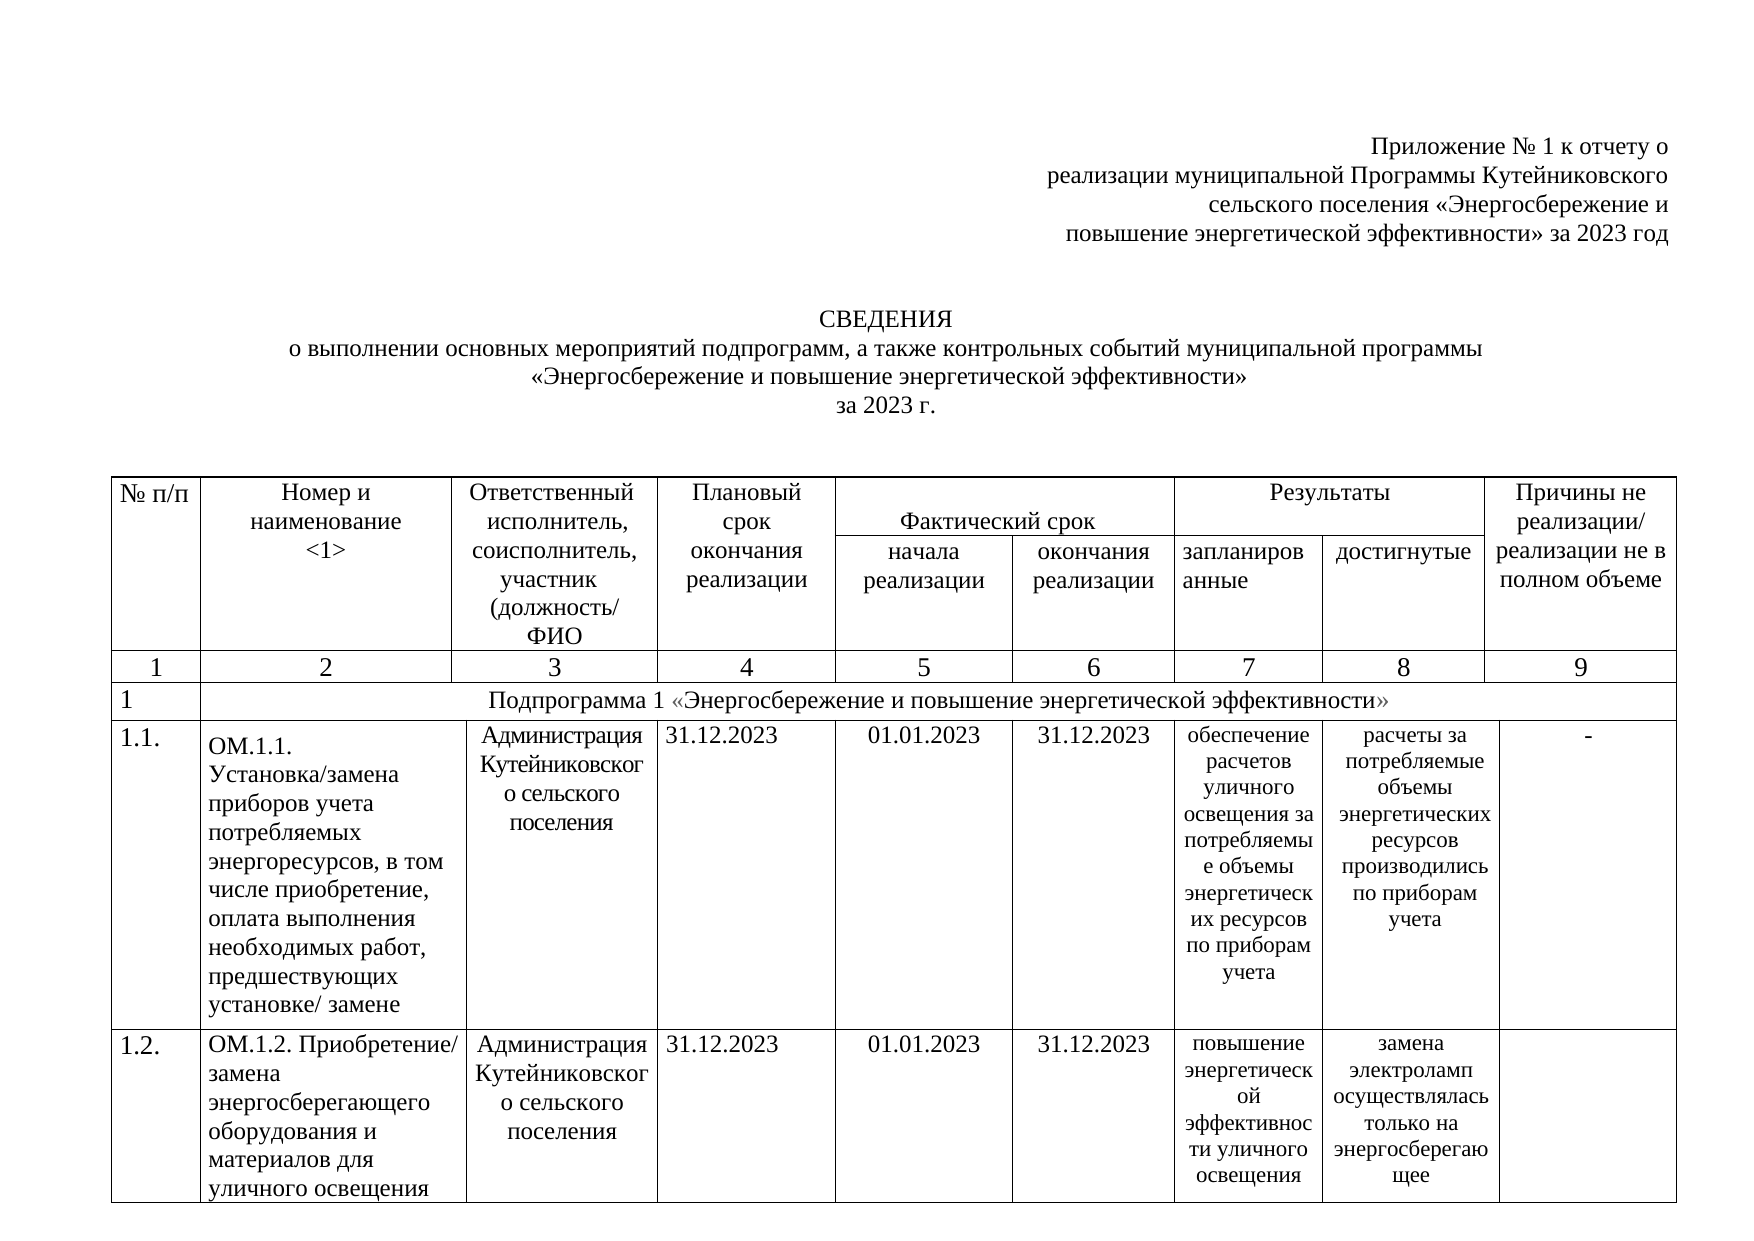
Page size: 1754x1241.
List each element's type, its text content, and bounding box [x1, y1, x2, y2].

table_cell начала реализации [836, 536, 1012, 650]
text повышение энергетической эффективности» за 2023 год [148, 218, 1668, 246]
table_cell 2 [201, 651, 451, 682]
text за 2023 г. [103, 390, 1668, 419]
text о выполнении основных мероприятий подпрограмм, а также контрольных событий муниципальной программы [103, 333, 1668, 361]
table_cell 7 [1175, 651, 1322, 682]
table_header Причины не реализации/ реализации не в полном объеме [1485, 478, 1676, 650]
table_cell 01.01.2023 [836, 721, 1012, 1028]
table_cell расчеты за потребляемые объемы энергетических ресурсов производились по приборам учета [1323, 721, 1499, 1028]
table_cell 31.12.2023 [1013, 721, 1174, 1028]
text Приложение № 1 к отчету о [148, 131, 1668, 160]
text «Энергосбережение и повышение энергетической эффективности» [110, 361, 1668, 390]
table_cell 3 [452, 651, 657, 682]
table_cell запланированные [1175, 536, 1322, 650]
table_cell - [1500, 721, 1676, 1028]
table_cell 31.12.2023 [1013, 1030, 1174, 1202]
table_cell 31.12.2023 [658, 721, 835, 1028]
table_cell ОМ.1.1. Установка/замена приборов учета потребляемых энергоресурсов, в том числе приобретение, оплата выполнения необходимых работ, предшествующих установке/ замене [201, 721, 466, 1028]
table_cell 1.1. [112, 721, 200, 1028]
table_cell 6 [1013, 651, 1174, 682]
text реализации муниципальной Программы Кутейниковского [148, 160, 1668, 189]
table_cell достигнутые [1323, 536, 1484, 650]
table_header № п/п [112, 478, 200, 650]
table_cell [467, 1030, 657, 1202]
table_cell Администрация Кутейниковского сельского поселения [467, 721, 657, 1028]
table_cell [1175, 1030, 1322, 1202]
table_cell 9 [1485, 651, 1676, 682]
table_header Результаты [1175, 478, 1484, 535]
table_cell 31.12.2023 [658, 1030, 835, 1202]
table_cell 01.01.2023 [836, 1030, 1012, 1202]
table_cell 5 [836, 651, 1012, 682]
table_header Номер и наименование <1> [201, 478, 451, 650]
table_cell 1 [112, 651, 200, 682]
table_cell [201, 1030, 466, 1202]
table_cell Подпрограмма 1 «Энергосбережение и повышение энергетической эффективности» [201, 683, 1676, 719]
table_cell обеспечение расчетов уличного освещения за потребляемые объемы энергетических ресурсов по приборам учета [1175, 721, 1322, 1028]
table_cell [1323, 1030, 1499, 1202]
table_cell окончания реализации [1013, 536, 1174, 650]
text СВЕДЕНИЯ [103, 304, 1668, 333]
table_cell [1500, 1030, 1676, 1202]
table_cell 1 [112, 683, 200, 719]
text сельского поселения «Энергосбережение и [148, 189, 1668, 218]
table_header Фактический срок [836, 478, 1174, 535]
table_cell 8 [1323, 651, 1484, 682]
table_header Плановый срок окончания реализации [658, 478, 835, 650]
table_header Ответственный исполнитель, соисполнитель, участник (должность/ ФИО [452, 478, 657, 650]
table_cell 4 [658, 651, 835, 682]
table_cell 1.2. [112, 1030, 200, 1202]
